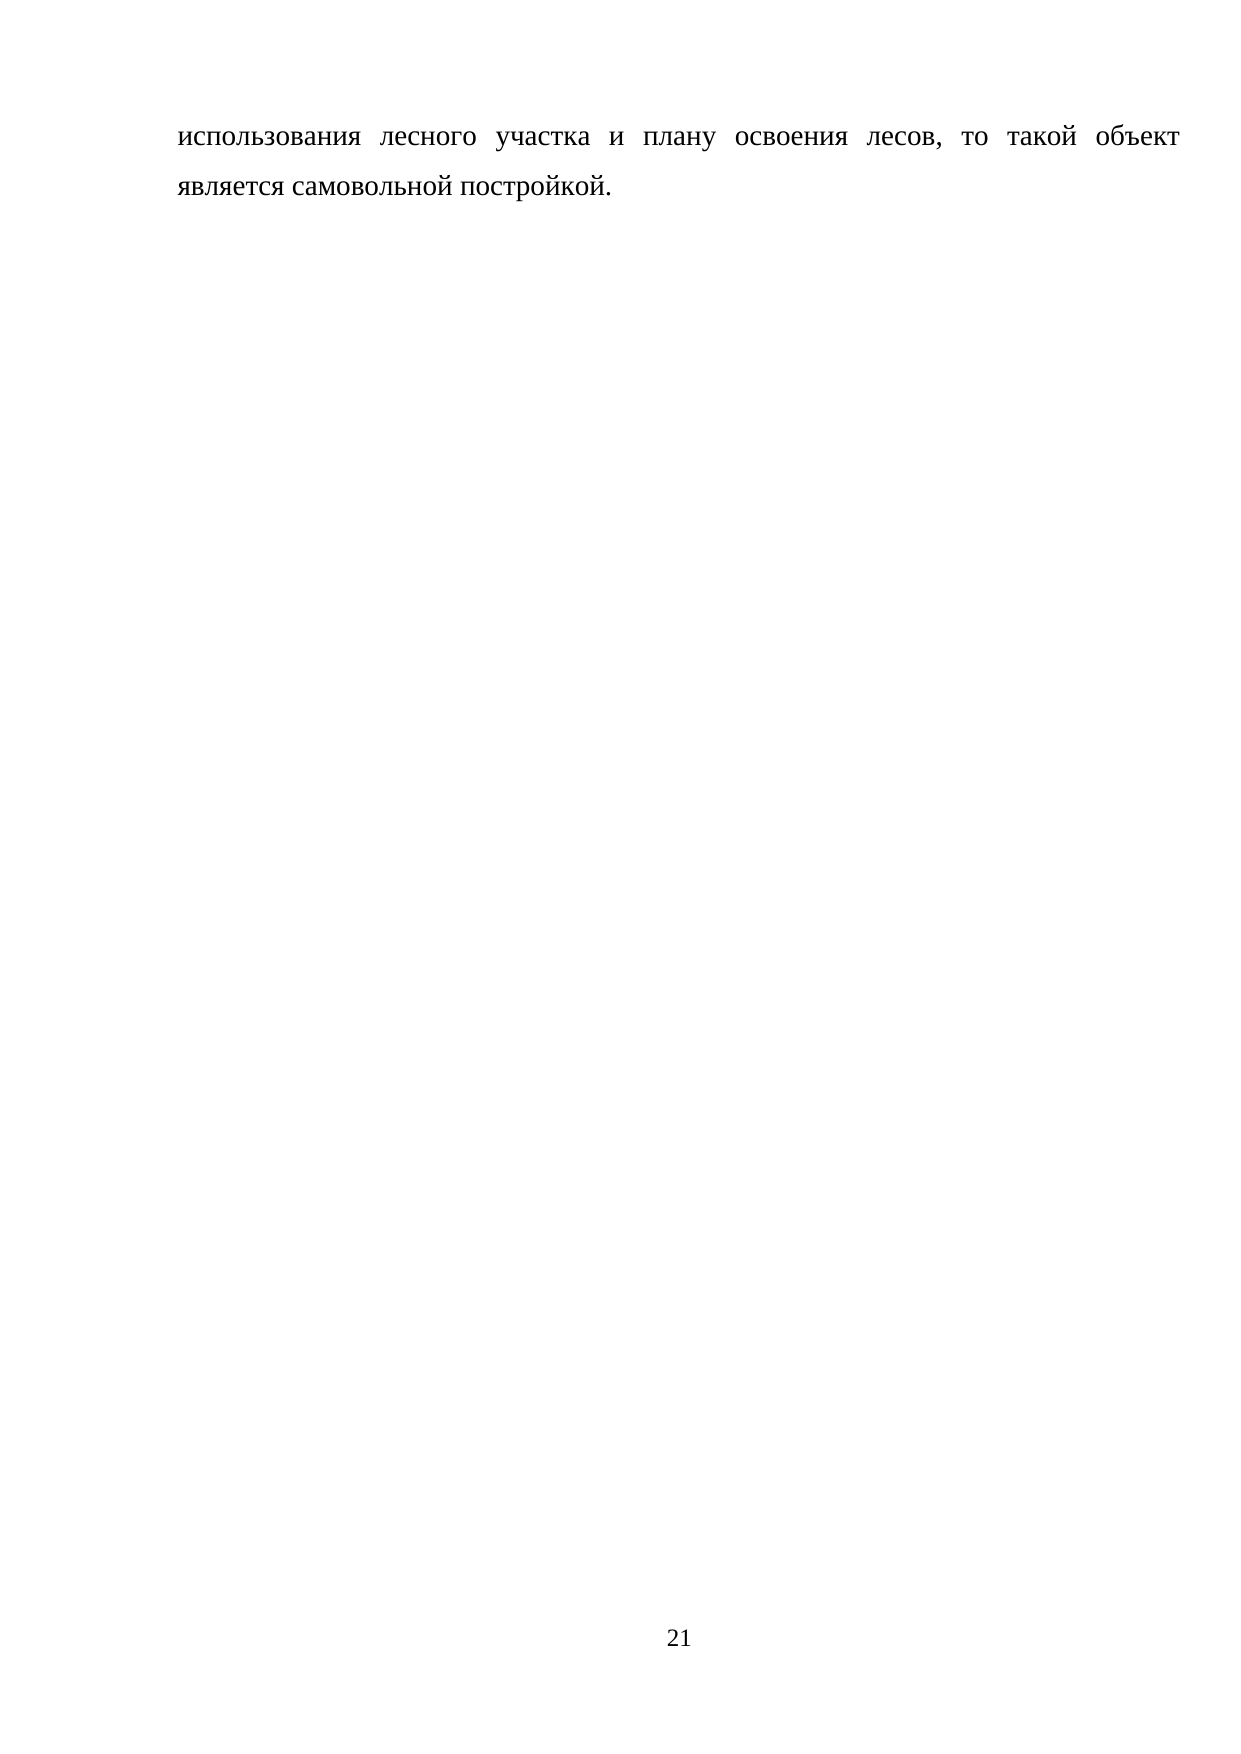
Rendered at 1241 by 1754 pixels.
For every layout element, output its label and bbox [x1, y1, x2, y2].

text [177, 118, 1181, 202]
